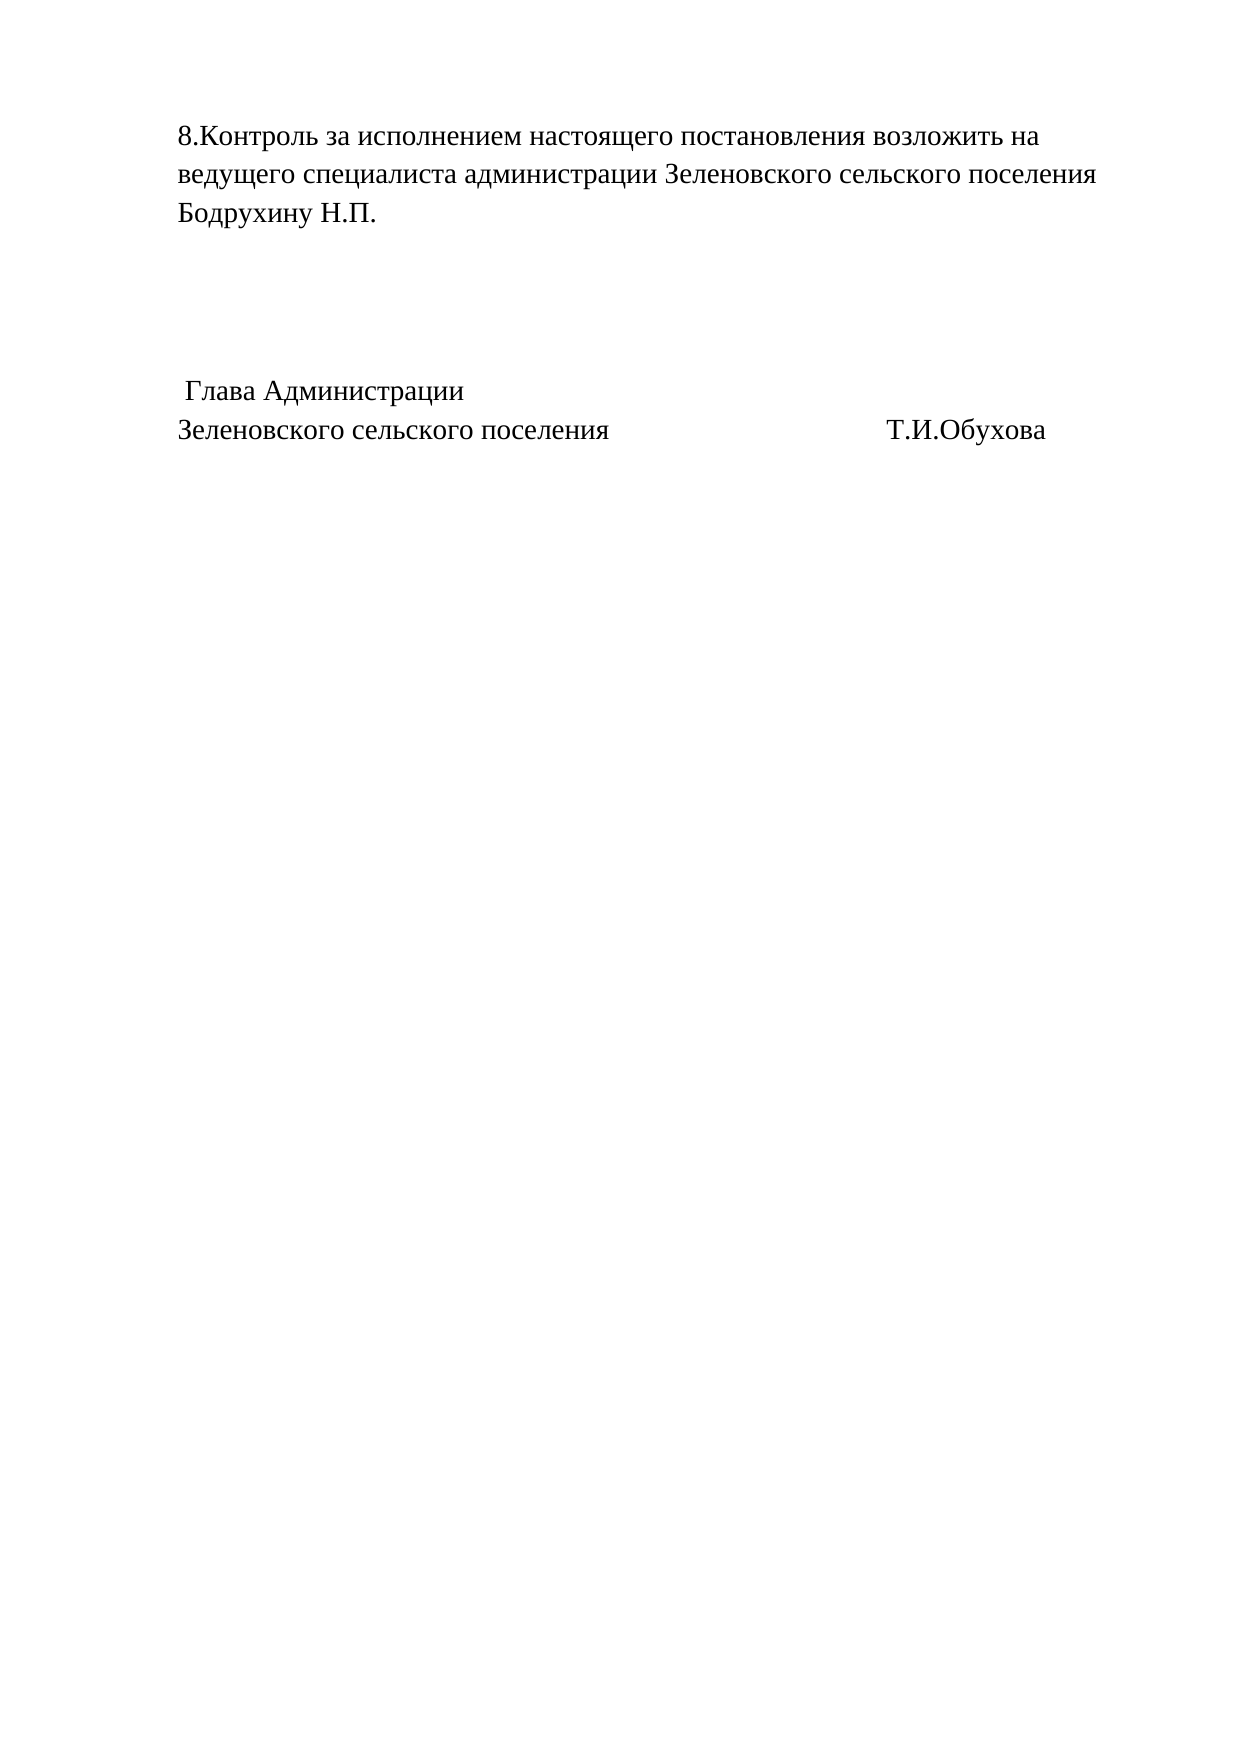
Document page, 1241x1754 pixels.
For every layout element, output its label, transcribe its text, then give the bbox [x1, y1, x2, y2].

text Глава Администрации Зеленовского сельского поселения Т.И.Обухова [177, 373, 1152, 445]
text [177, 118, 1152, 229]
